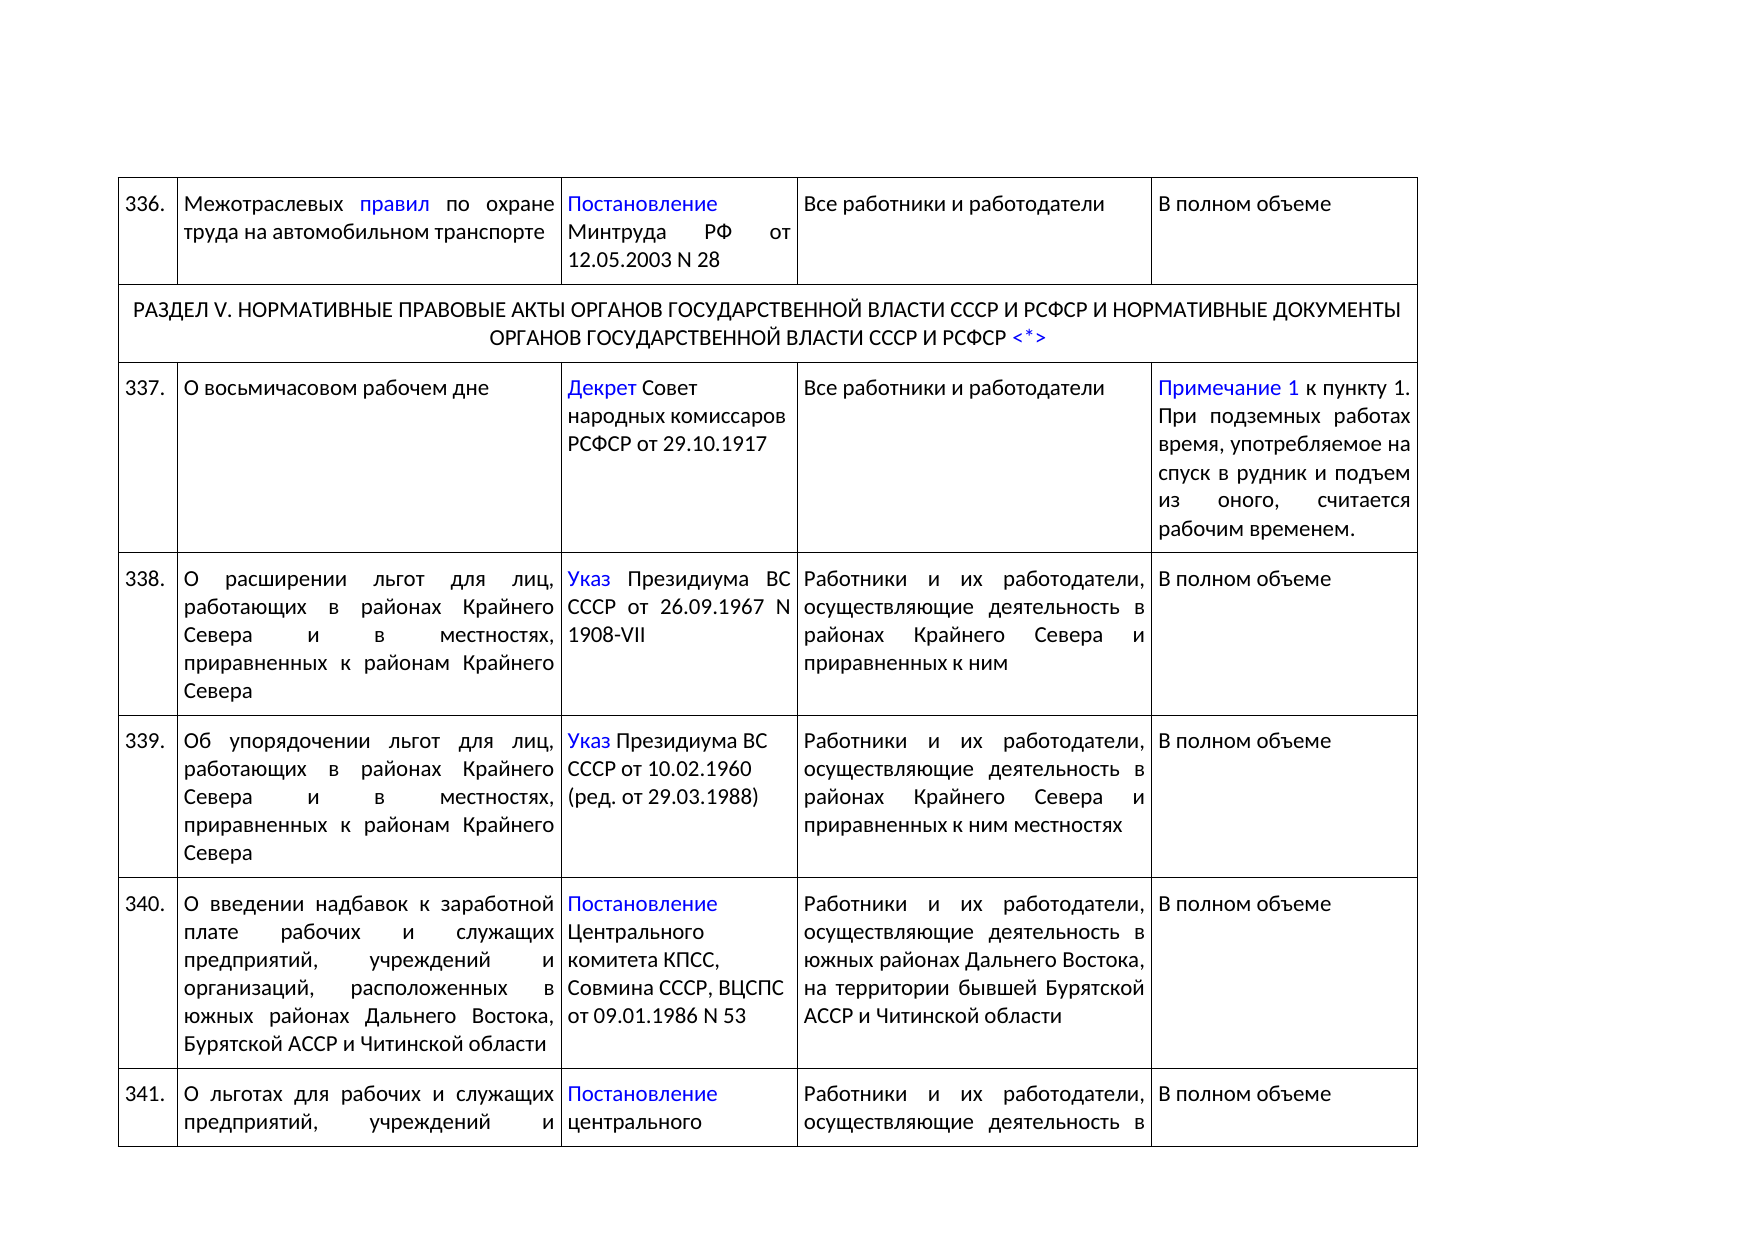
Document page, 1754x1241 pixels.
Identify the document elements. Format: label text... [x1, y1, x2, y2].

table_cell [798, 178, 1151, 283]
table_cell В полном объеме [1152, 716, 1417, 877]
table_cell Примечание 1 к пункту 1. При подземных работах время, употребляемое на спуск в рудник и подъем из оного, считается рабочим временем. [1152, 363, 1417, 552]
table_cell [178, 1069, 561, 1146]
table_cell Указ Президиума ВС СССР от 10.02.1960 (ред. от 29.03.1988) [562, 716, 797, 877]
table_cell 336. [119, 178, 177, 283]
table_cell Все работники и работодатели [798, 363, 1151, 552]
table_cell Межотраслевых правил по охране труда на автомобильном транспорте [178, 178, 561, 283]
table_cell Работники и их работодатели, осуществляющие деятельность в районах Крайнего Севера и приравненных к ним [798, 553, 1151, 715]
table_cell РАЗДЕЛ V. НОРМАТИВНЫЕ ПРАВОВЫЕ АКТЫ ОРГАНОВ ГОСУДАРСТВЕННОЙ ВЛАСТИ СССР И РСФСР И НОРМАТИВНЫЕ ДОКУМЕНТЫ ОРГАНОВ ГОСУДАРСТВЕННОЙ ВЛАСТИ СССР И РСФСР <*> [119, 285, 1417, 362]
table_cell О восьмичасовом рабочем дне [178, 363, 561, 552]
table_cell Постановление Центрального комитета КПСС, Совмина СССР, ВЦСПС от 09.01.1986 N 53 [562, 878, 797, 1067]
table_cell 337. [119, 363, 177, 552]
table_cell 339. [119, 716, 177, 877]
table_cell В полном объеме [1152, 553, 1417, 715]
table_cell В полном объеме [1152, 178, 1417, 283]
table_cell Указ Президиума ВС СССР от 26.09.1967 N 1908-VII [562, 553, 797, 715]
table_cell О введении надбавок к заработной плате рабочих и служащих предприятий, учреждений и организаций, расположенных в южных районах Дальнего Востока, Бурятской АССР и Читинской области [178, 878, 561, 1067]
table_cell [562, 1069, 797, 1146]
table_cell 341. [119, 1069, 177, 1146]
table_cell Постановление Минтруда РФ от 12.05.2003 N 28 [562, 178, 797, 283]
table_cell Работники и их работодатели, осуществляющие деятельность в районах Крайнего Севера и приравненных к ним местностях [798, 716, 1151, 877]
table_cell Об упорядочении льгот для лиц, работающих в районах Крайнего Севера и в местностях, приравненных к районам Крайнего Севера [178, 716, 561, 877]
table_cell 338. [119, 553, 177, 715]
table_cell Работники и их работодатели, осуществляющие деятельность в южных районах Дальнего Востока, на территории бывшей Бурятской АССР и Читинской области [798, 878, 1151, 1067]
table_cell О расширении льгот для лиц, работающих в районах Крайнего Севера и в местностях, приравненных к районам Крайнего Севера [178, 553, 561, 715]
table_cell Декрет Совет народных комиссаров РСФСР от 29.10.1917 [562, 363, 797, 552]
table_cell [798, 1069, 1151, 1146]
table_cell В полном объеме [1152, 878, 1417, 1067]
table_cell 340. [119, 878, 177, 1067]
table_cell В полном объеме [1152, 1069, 1417, 1146]
